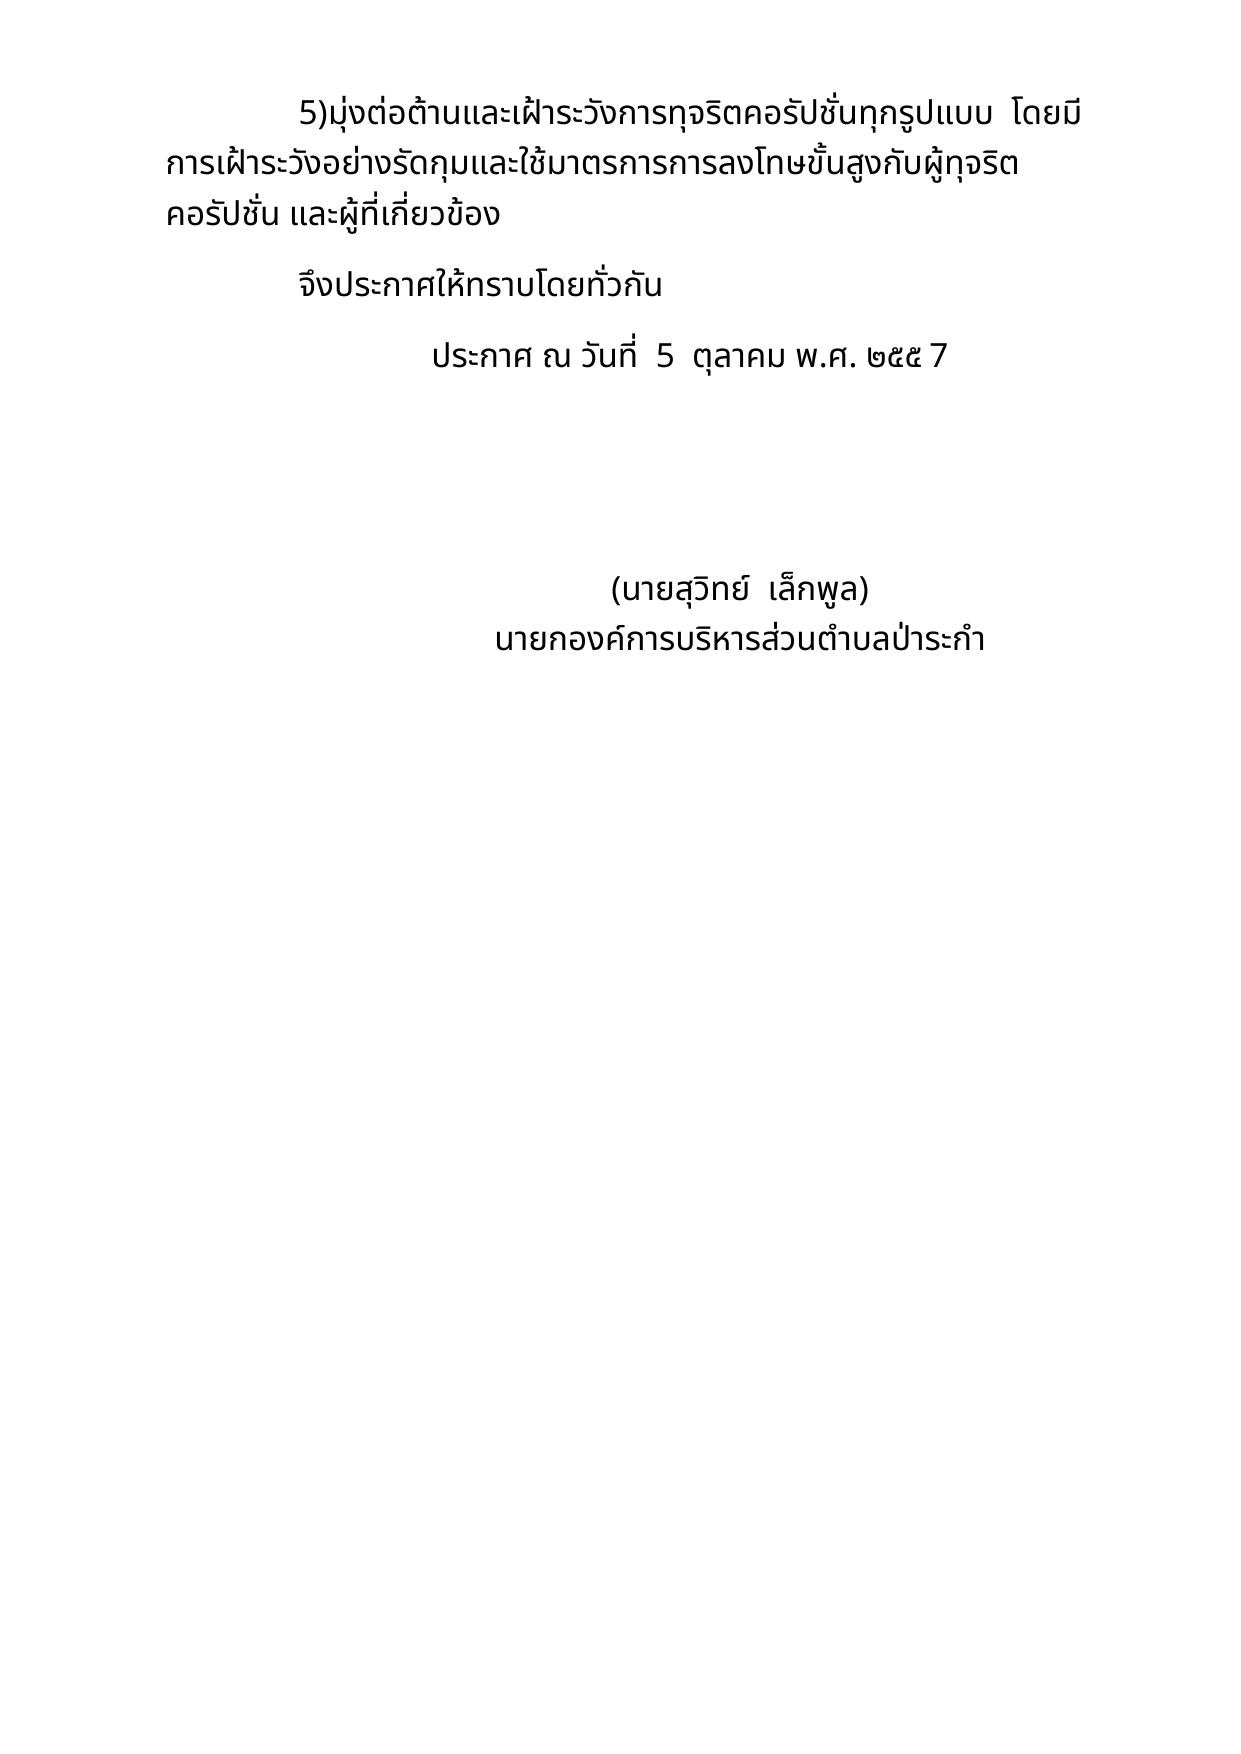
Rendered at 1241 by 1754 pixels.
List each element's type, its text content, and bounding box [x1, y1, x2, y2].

text จึงประกาศให้ทราบโดยทั่วกัน [165, 261, 1107, 311]
text (นายสุวิทย์ เล็กพูล) [372, 564, 1107, 615]
text นายกองค์การบริหารส่วนตำบลป่าระกำ [372, 615, 1107, 666]
text ประกาศ ณ วันที่ 5 ตุลาคม พ.ศ. ๒๕๕7 [165, 332, 1107, 383]
list มุ่งต่อต้านและเฝ้าระวังการทุจริตคอรัปชั่นทุกรูปแบบ โดยมีการเฝ้าระวังอย่างรัดกุมและใช้มาตรการการลงโทษขั้นสูงกับผู้ทุจริตคอรัปชั่น และผู้ที่เกี่ยวข้อง [165, 89, 1107, 240]
